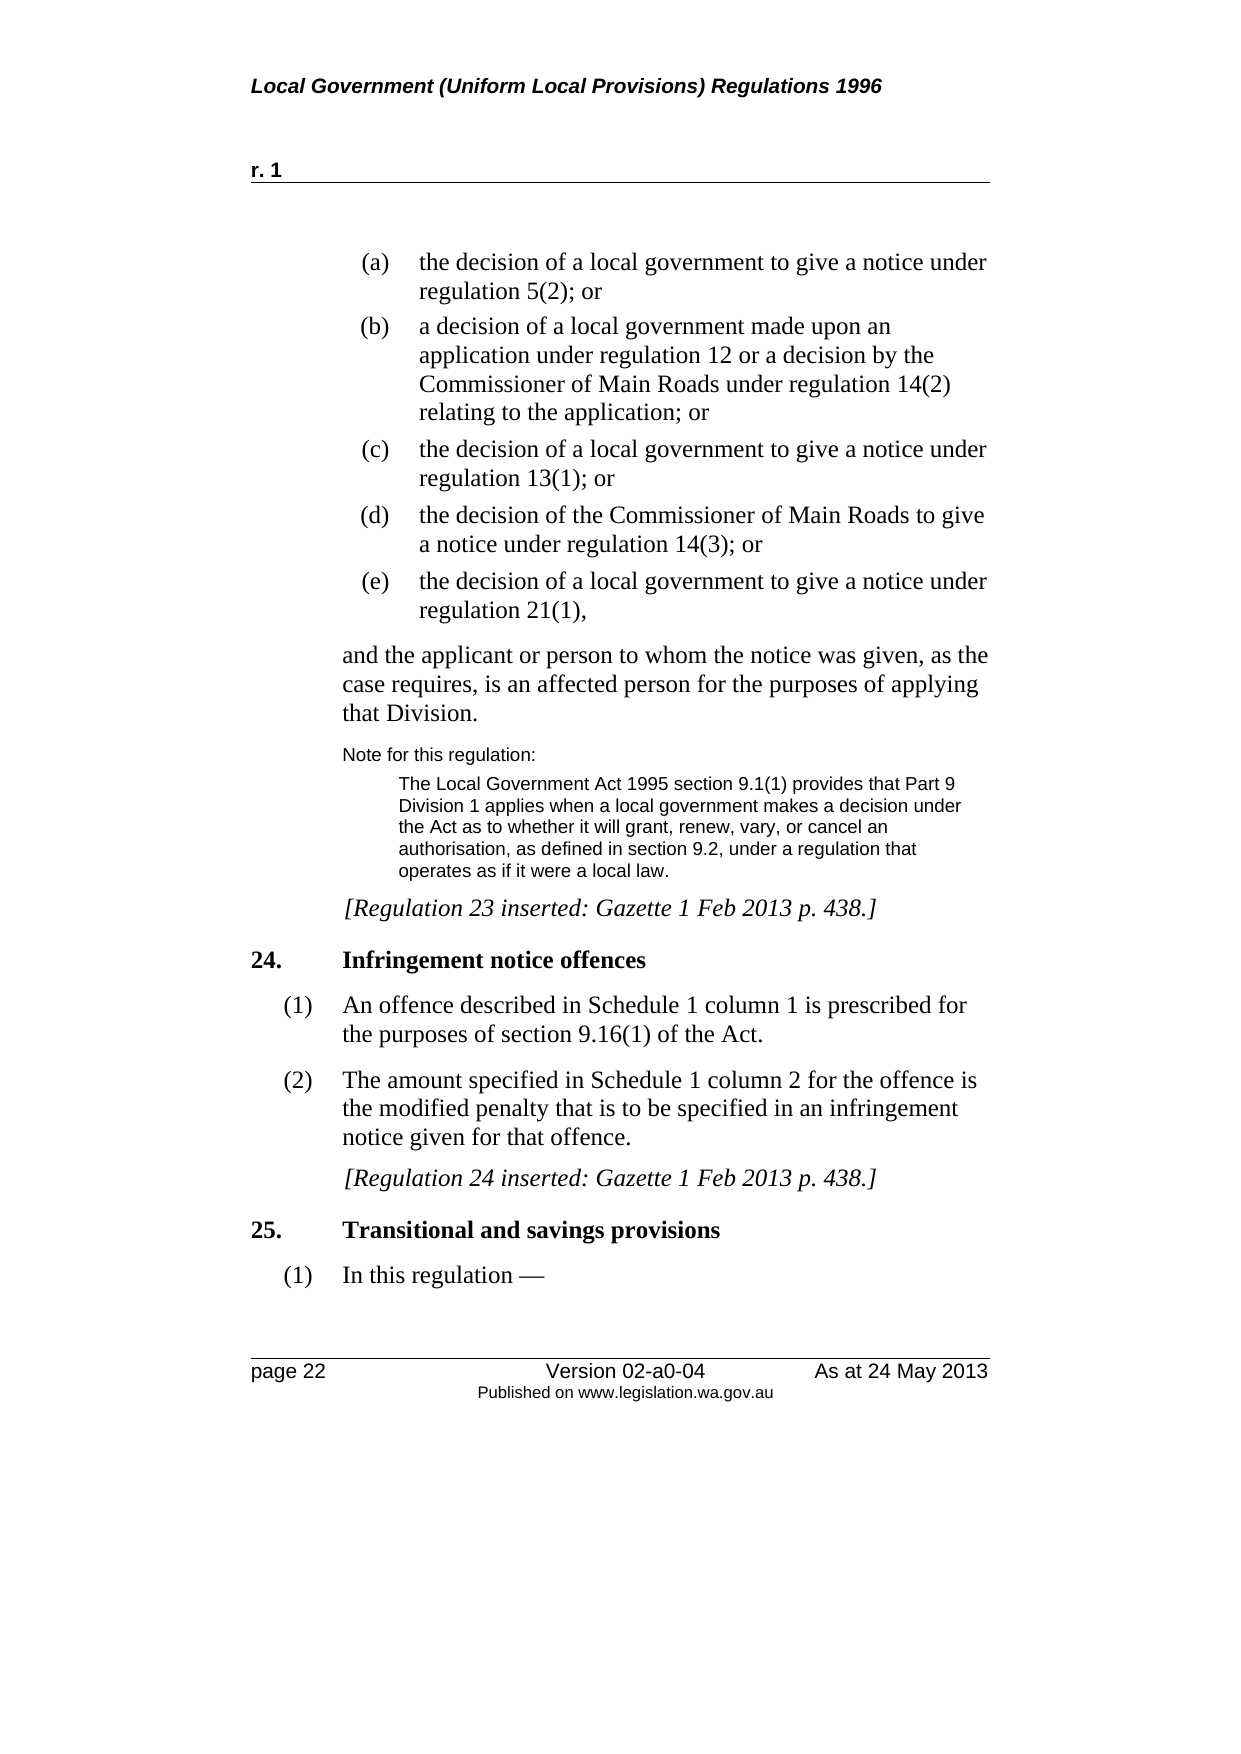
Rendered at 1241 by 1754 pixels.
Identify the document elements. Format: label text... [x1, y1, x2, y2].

text (b) a decision of a local government made upon an application under regulation 12 or a decision by the Commissioner of Main Roads under regulation 14(2) relating to the application; or [251, 311, 990, 426]
text [Regulation 23 inserted: Gazette 1 Feb 2013 p. 438.] [251, 893, 990, 922]
text The Local Government Act 1995 section 9.1(1) provides that Part 9 Division 1 applies when a local government makes a decision under the Act as to whether it will grant, renew, vary, or cancel an authorisation, as defined in section 9.2, under a regulation that operates as if it were a local law. [251, 773, 990, 881]
text (d) the decision of the Commissioner of Main Roads to give a notice under regulation 14(3); or [251, 500, 990, 558]
text (e) the decision of a local government to give a notice under regulation 21(1), [251, 566, 990, 624]
text (1) An offence described in Schedule 1 column 1 is prescribed for the purposes of section 9.16(1) of the Act. [251, 991, 990, 1048]
text [Regulation 24 inserted: Gazette 1 Feb 2013 p. 438.] [251, 1163, 990, 1192]
text (1) In this regulation — [251, 1261, 990, 1289]
text (a) the decision of a local government to give a notice under regulation 5(2); or [251, 247, 990, 305]
text and the applicant or person to whom the notice was given, as the case requires, is an affected person for the purposes of applying that Division. [251, 640, 990, 727]
text (c) the decision of a local government to give a notice under regulation 13(1); or [251, 434, 990, 492]
text (2) The amount specified in Schedule 1 column 2 for the offence is the modified penalty that is to be specified in an infringement notice given for that offence. [251, 1065, 990, 1151]
subtitle 25. Transitional and savings provisions [251, 1215, 990, 1244]
subtitle 24. Infringement notice offences [251, 945, 990, 974]
subtitle Note for this regulation: [251, 743, 990, 765]
